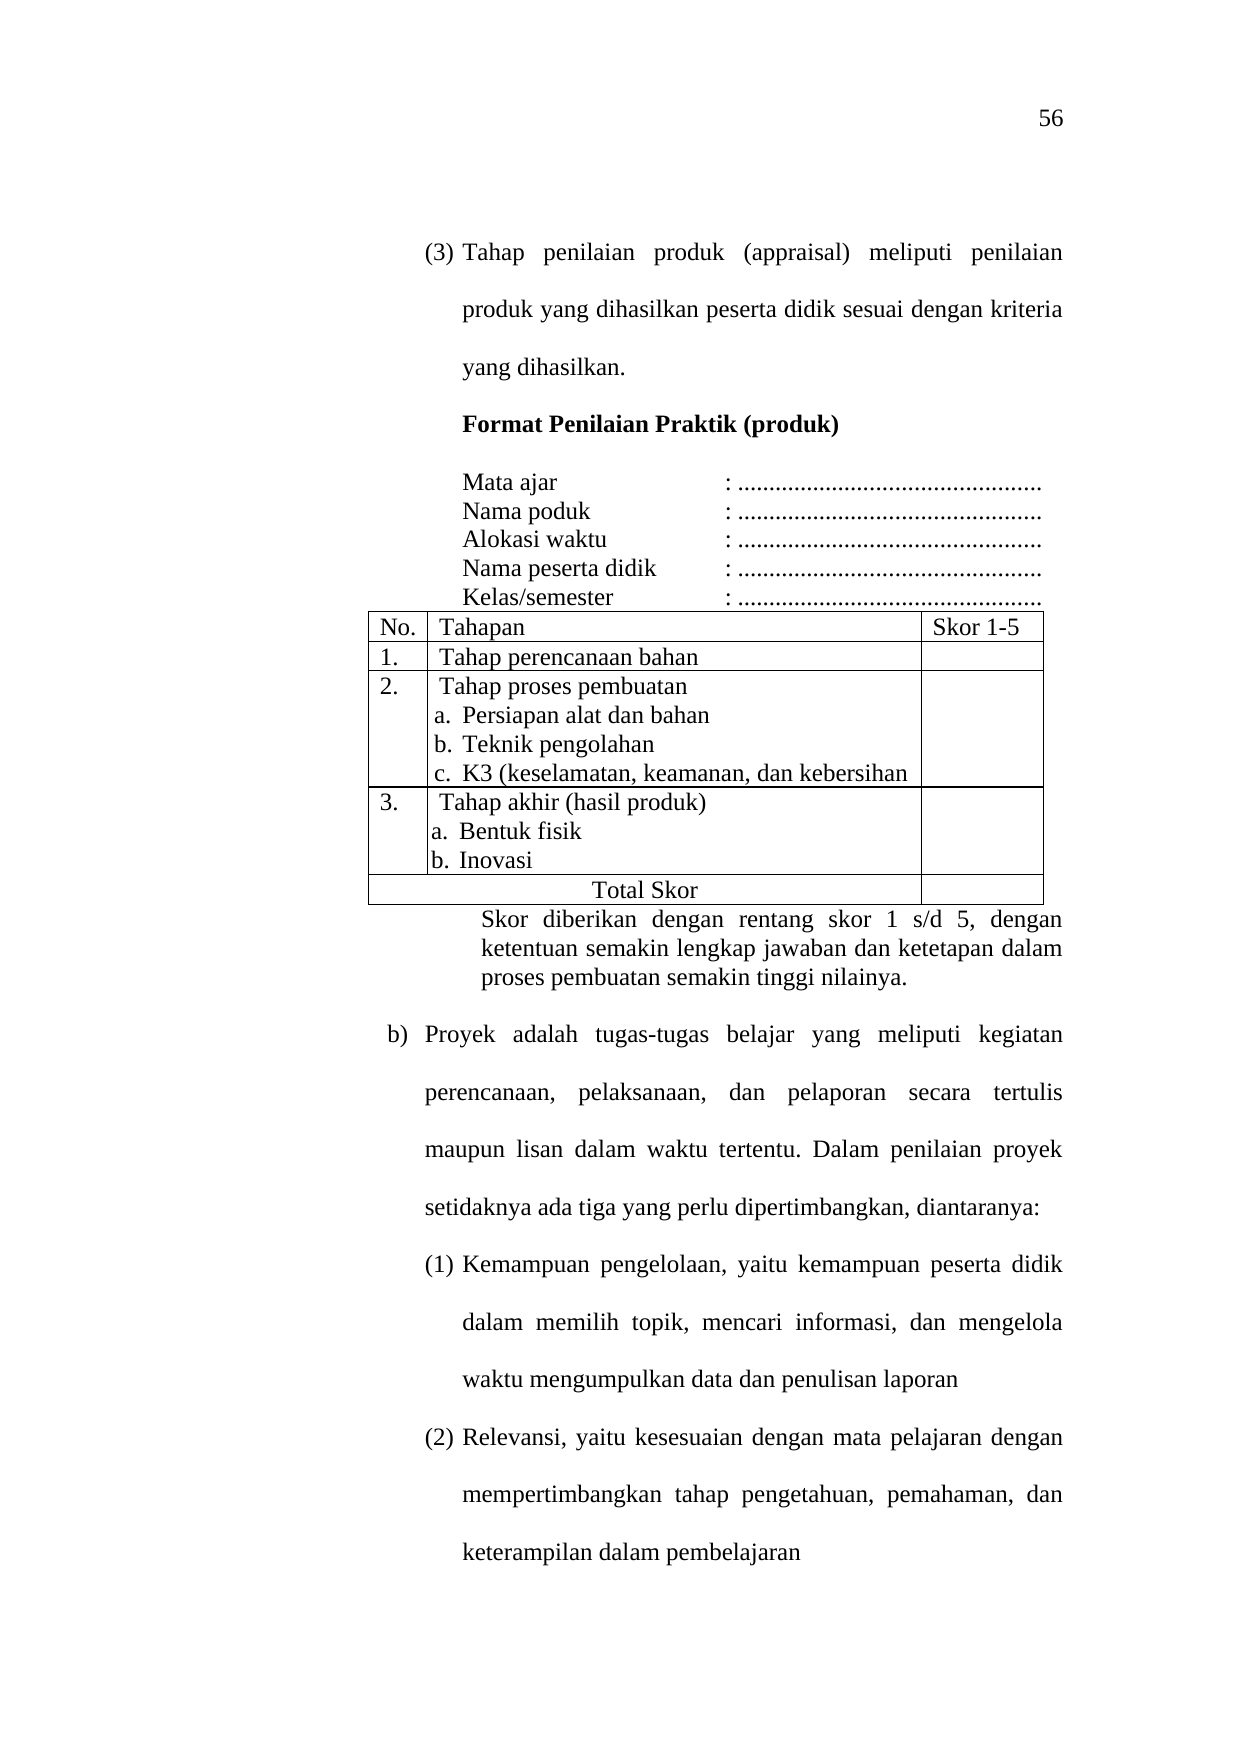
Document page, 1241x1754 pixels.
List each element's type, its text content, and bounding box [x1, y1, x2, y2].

list Kelas/semester : [462, 582, 1063, 611]
table_cell Total Skor [369, 875, 921, 903]
table_cell [922, 642, 1043, 670]
table_header Tahapan [428, 612, 921, 641]
list Nama peserta didik : [462, 553, 1063, 582]
list Tahap penilaian produk (appraisal) meliputi penilaian produk yang dihasilkan peserta didik sesuai dengan kriteria yang dihasilkan. [424, 237, 1063, 381]
list Mata ajar : [462, 467, 1063, 496]
list Alokasi waktu : [462, 524, 1063, 553]
table_cell 3. [369, 788, 427, 874]
table_cell Tahap perencanaan bahan [428, 642, 921, 670]
list Relevansi, yaitu kesesuaian dengan mata pelajaran dengan mempertimbangkan tahap pengetahuan, pemahaman, dan keterampilan dalam pembelajaran [424, 1422, 1063, 1566]
table_cell Tahap proses pembuatan Persiapan alat dan bahan Teknik pengolahan K3 (keselamatan, keamanan, dan kebersihan [428, 671, 921, 786]
table_cell 2. [369, 671, 427, 786]
table_cell [922, 875, 1043, 903]
list Nama poduk : [462, 496, 1063, 524]
list Skor diberikan dengan rentang skor 1 s/d 5, dengan ketentuan semakin lengkap jawaban dan ketetapan dalam proses pembuatan semakin tinggi nilainya. [481, 904, 1063, 991]
table_cell [922, 671, 1043, 786]
table_header No. [369, 612, 427, 641]
list Proyek adalah tugas-tugas belajar yang meliputi kegiatan perencanaan, pelaksanaan, dan pelaporan secara tertulis maupun lisan dalam waktu tertentu. Dalam penilaian proyek setidaknya ada tiga yang perlu dipertimbangkan, diantaranya: [387, 1019, 1063, 1221]
list Kemampuan pengelolaan, yaitu kemampuan peserta didik dalam memilih topik, mencari informasi, dan mengelola waktu mengumpulkan data dan penulisan laporan [424, 1249, 1063, 1393]
table_header Skor 1-5 [922, 612, 1043, 641]
list Format Penilaian Praktik (produk) [462, 409, 1063, 438]
table_cell 1. [369, 642, 427, 670]
table_cell [922, 788, 1043, 874]
table_cell Tahap akhir (hasil produk) Bentuk fisik Inovasi [428, 788, 921, 874]
